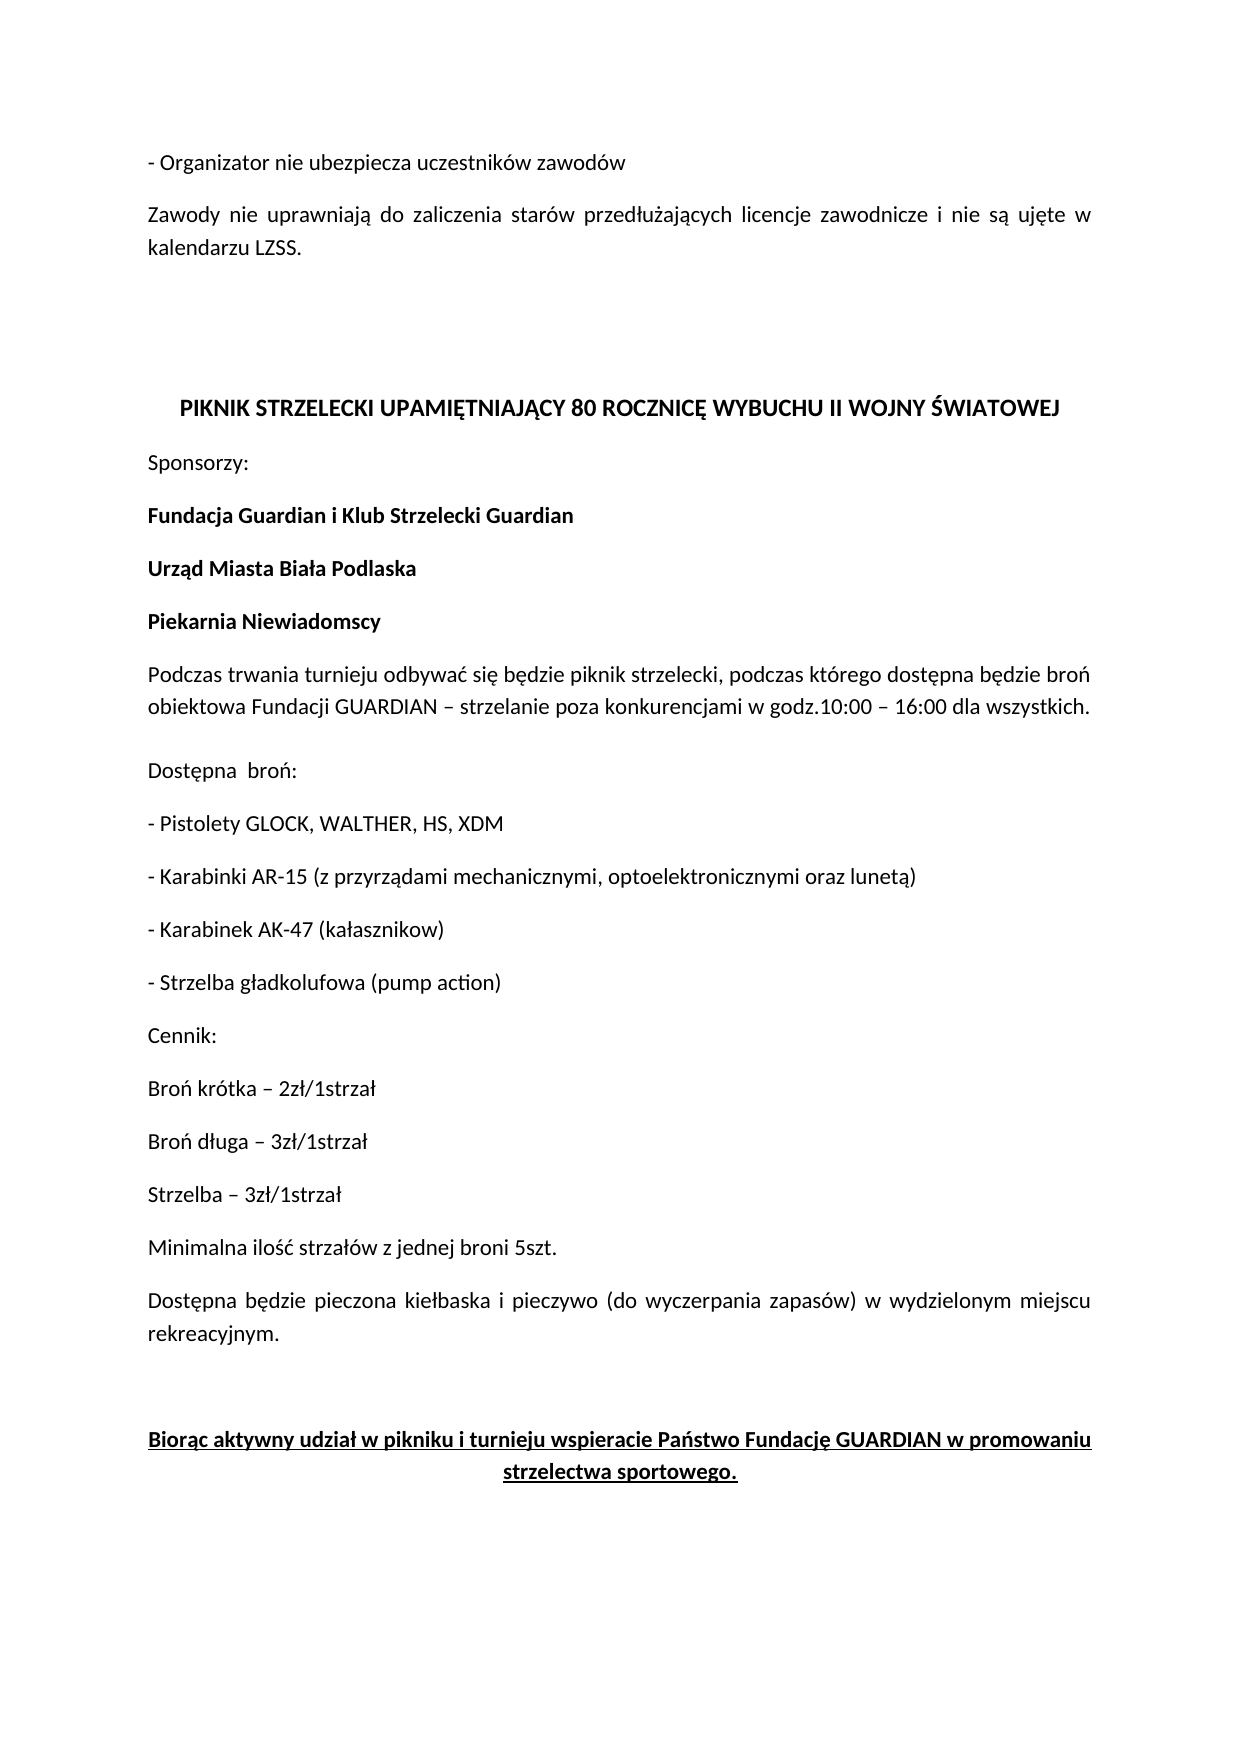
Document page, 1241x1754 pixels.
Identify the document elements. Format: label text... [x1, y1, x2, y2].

text Podczas trwania turnieju odbywać się będzie piknik strzelecki, podczas którego dostępna będzie broń obiektowa Fundacji GUARDIAN – strzelanie poza konkurencjami w godz.10:00 – 16:00 dla wszystkich. Dostępna broń: [148, 660, 1093, 784]
text Strzelba – 3zł/1strzał [148, 1181, 1093, 1208]
text Sponsorzy: [148, 448, 1093, 476]
text Minimalna ilość strzałów z jednej broni 5szt. [148, 1233, 1093, 1262]
text Biorąc aktywny udział w pikniku i turnieju wspieracie Państwo Fundację GUARDIAN w promowaniu strzelectwa sportowego. [148, 1425, 1093, 1485]
text Fundacja Guardian i Klub Strzelecki Guardian [148, 501, 1093, 529]
text Dostępna będzie pieczona kiełbaska i pieczywo (do wyczerpania zapasów) w wydzielonym miejscu rekreacyjnym. [148, 1287, 1093, 1347]
text - Strzelba gładkolufowa (pump action) [148, 968, 1093, 996]
text - Karabinki AR-15 (z przyrządami mechanicznymi, optoelektronicznymi oraz lunetą) [148, 862, 1093, 890]
text - Pistolety GLOCK, WALTHER, HS, XDM [148, 809, 1093, 837]
text Urząd Miasta Biała Podlaska [148, 554, 1093, 582]
text PIKNIK STRZELECKI UPAMIĘTNIAJĄCY 80 ROCZNICĘ WYBUCHU II WOJNY ŚWIATOWEJ [148, 392, 1093, 422]
text Broń długa – 3zł/1strzał [148, 1127, 1093, 1156]
text Piekarnia Niewiadomscy [148, 607, 1093, 635]
text Broń krótka – 2zł/1strzał [148, 1074, 1093, 1102]
text - Karabinek AK-47 (kałasznikow) [148, 915, 1093, 943]
text - Organizator nie ubezpiecza uczestników zawodów [148, 148, 1093, 176]
text Zawody nie uprawniają do zaliczenia starów przedłużających licencje zawodnicze i nie są ujęte w kalendarzu LZSS. [148, 201, 1093, 261]
text Cennik: [148, 1021, 1093, 1049]
